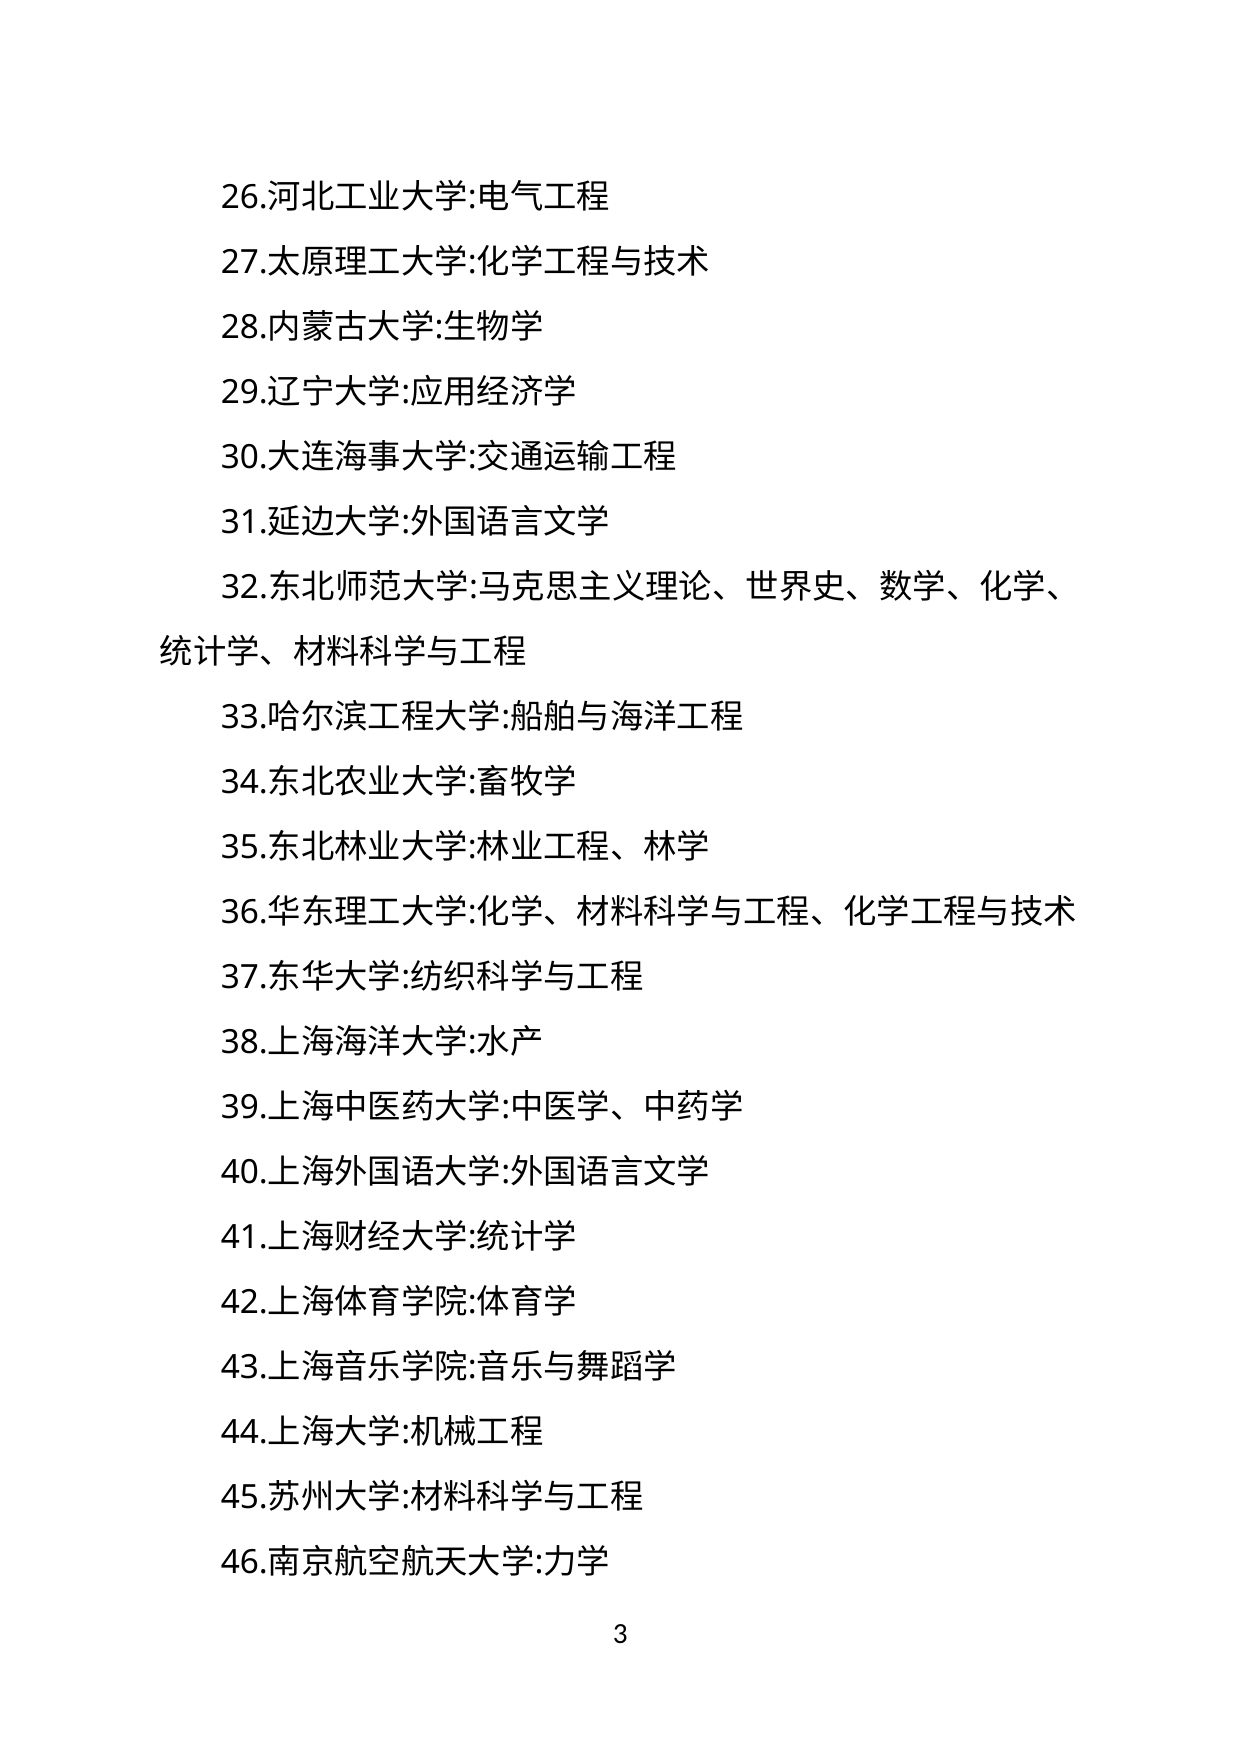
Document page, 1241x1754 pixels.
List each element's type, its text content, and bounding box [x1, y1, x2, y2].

text 39.上海中医药大学:中医学、中药学 [159, 1072, 1081, 1137]
text 30.大连海事大学:交通运输工程 [159, 422, 1081, 487]
text 45.苏州大学:材料科学与工程 [159, 1462, 1081, 1527]
text 32.东北师范大学:马克思主义理论、世界史、数学、化学、统计学、材料科学与工程 [159, 552, 1081, 682]
text 44.上海大学:机械工程 [159, 1397, 1081, 1462]
text 36.华东理工大学:化学、材料科学与工程、化学工程与技术 [159, 877, 1081, 942]
text 43.上海音乐学院:音乐与舞蹈学 [159, 1332, 1081, 1397]
text 38.上海海洋大学:水产 [159, 1007, 1081, 1072]
text 29.辽宁大学:应用经济学 [159, 357, 1081, 422]
text 41.上海财经大学:统计学 [159, 1202, 1081, 1267]
text 28.内蒙古大学:生物学 [159, 292, 1081, 357]
text 35.东北林业大学:林业工程、林学 [159, 812, 1081, 877]
text 37.东华大学:纺织科学与工程 [159, 942, 1081, 1007]
text 40.上海外国语大学:外国语言文学 [159, 1137, 1081, 1202]
text 27.太原理工大学:化学工程与技术 [159, 227, 1081, 292]
text 33.哈尔滨工程大学:船舶与海洋工程 [159, 682, 1081, 747]
text 46.南京航空航天大学:力学 [159, 1527, 1081, 1592]
text 31.延边大学:外国语言文学 [159, 487, 1081, 552]
text 42.上海体育学院:体育学 [159, 1267, 1081, 1332]
text 26.河北工业大学:电气工程 [159, 162, 1081, 227]
text 34.东北农业大学:畜牧学 [159, 747, 1081, 812]
